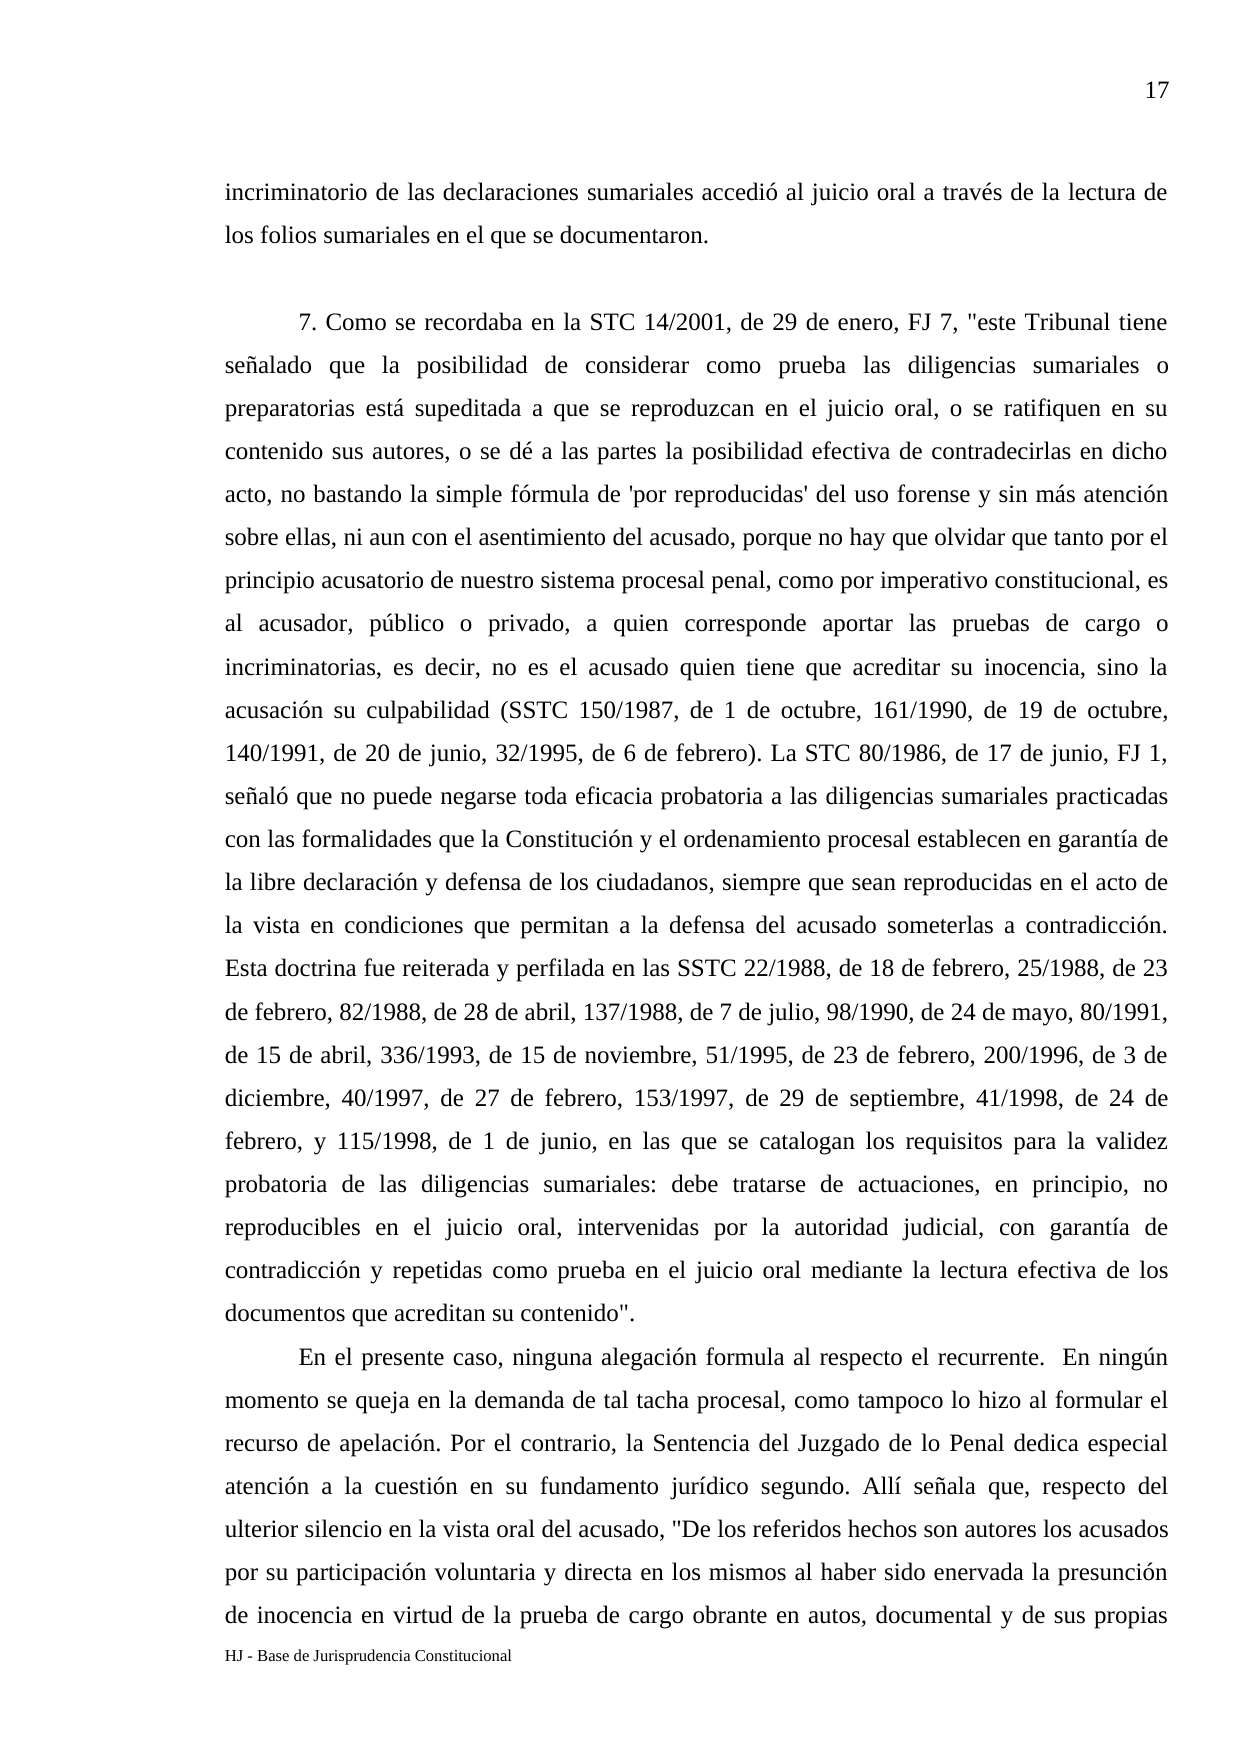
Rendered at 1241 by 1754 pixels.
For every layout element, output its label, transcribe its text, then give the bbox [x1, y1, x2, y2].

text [224, 1342, 1169, 1629]
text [224, 177, 1169, 249]
text 7. Como se recordaba en la STC 14/2001, de 29 de enero, FJ 7, "este Tribunal tiene señalado que la posibilidad de considerar como prueba las diligencias sumariales o preparatorias está supeditada a que se reproduzcan en el juicio oral, o se ratifiquen en su contenido sus autores, o se dé a las partes la posibilidad efectiva de contradecirlas en dicho acto, no bastando la simple fórmula de 'por reproducidas' del uso forense y sin más atención sobre ellas, ni aun con el asentimiento del acusado, porque no hay que olvidar que tanto por el principio acusatorio de nuestro sistema procesal penal, como por imperativo constitucional, es al acusador, público o privado, a quien corresponde aportar las pruebas de cargo o incriminatorias, es decir, no es el acusado quien tiene que acreditar su inocencia, sino la acusación su culpabilidad (SSTC 150/1987, de 1 de octubre, 161/1990, de 19 de octubre, 140/1991, de 20 de junio, 32/1995, de 6 de febrero). La STC 80/1986, de 17 de junio, FJ 1, señaló que no puede negarse toda eficacia probatoria a las diligencias sumariales practicadas con las formalidades que la Constitución y el ordenamiento procesal establecen en garantía de la libre declaración y defensa de los ciudadanos, siempre que sean reproducidas en el acto de la vista en condiciones que permitan a la defensa del acusado someterlas a contradicción. Esta doctrina fue reiterada y perfilada en las SSTC 22/1988, de 18 de febrero, 25/1988, de 23 de febrero, 82/1988, de 28 de abril, 137/1988, de 7 de julio, 98/1990, de 24 de mayo, 80/1991, de 15 de abril, 336/1993, de 15 de noviembre, 51/1995, de 23 de febrero, 200/1996, de 3 de diciembre, 40/1997, de 27 de febrero, 153/1997, de 29 de septiembre, 41/1998, de 24 de febrero, y 115/1998, de 1 de junio, en las que se catalogan los requisitos para la validez probatoria de las diligencias sumariales: debe tratarse de actuaciones, en principio, no reproducibles en el juicio oral, intervenidas por la autoridad judicial, con garantía de contradicción y repetidas como prueba en el juicio oral mediante la lectura efectiva de los documentos que acreditan su contenido". [224, 307, 1169, 1327]
